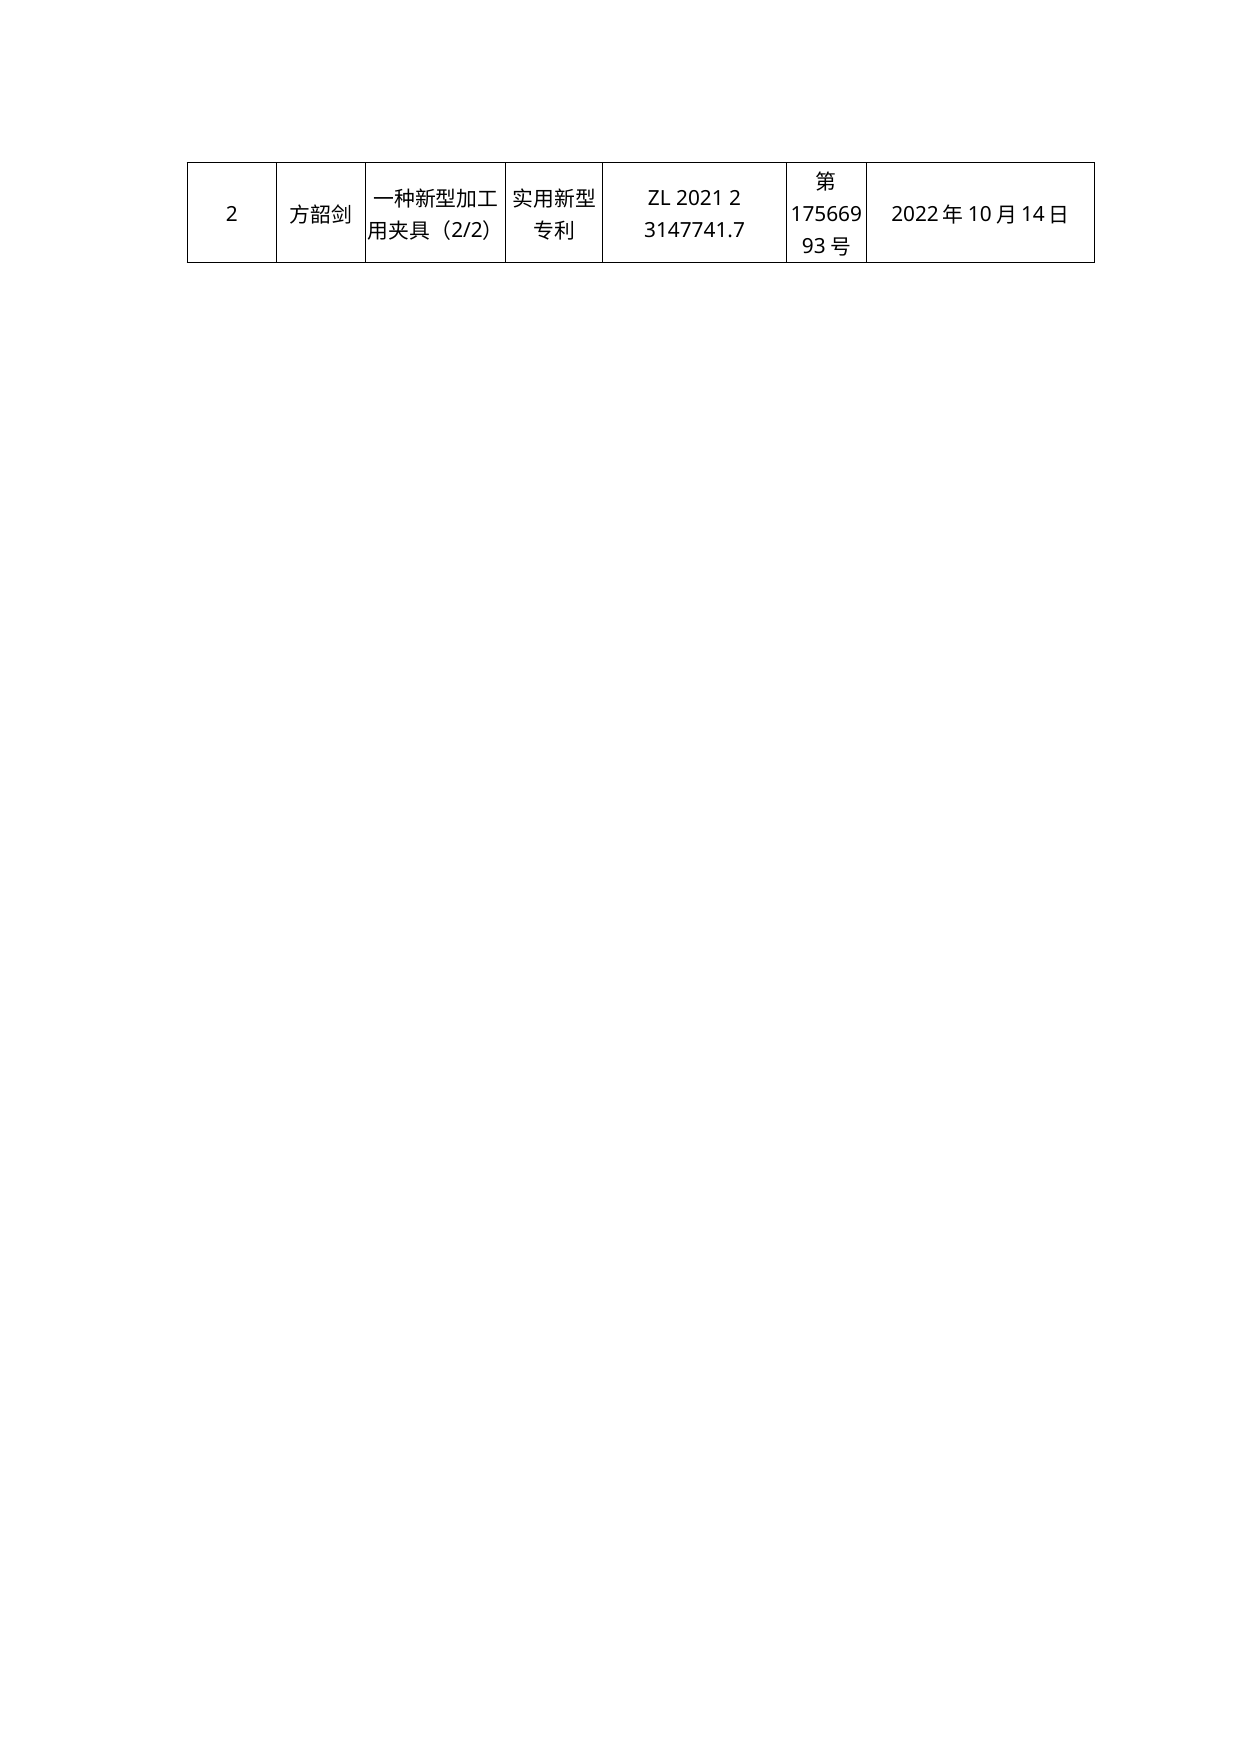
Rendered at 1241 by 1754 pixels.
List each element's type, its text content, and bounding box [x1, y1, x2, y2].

table_cell ZL 2021 2 3147741.7 [603, 163, 786, 262]
table_cell 2022年10月14日 [867, 163, 1094, 262]
table_cell 第17566993号 [787, 163, 866, 262]
table_cell 实用新型专利 [506, 163, 602, 262]
table_cell 2 [188, 163, 276, 262]
table_cell 方韶剑 [277, 163, 365, 262]
table_cell 一种新型加工用夹具（2/2） [366, 163, 505, 262]
